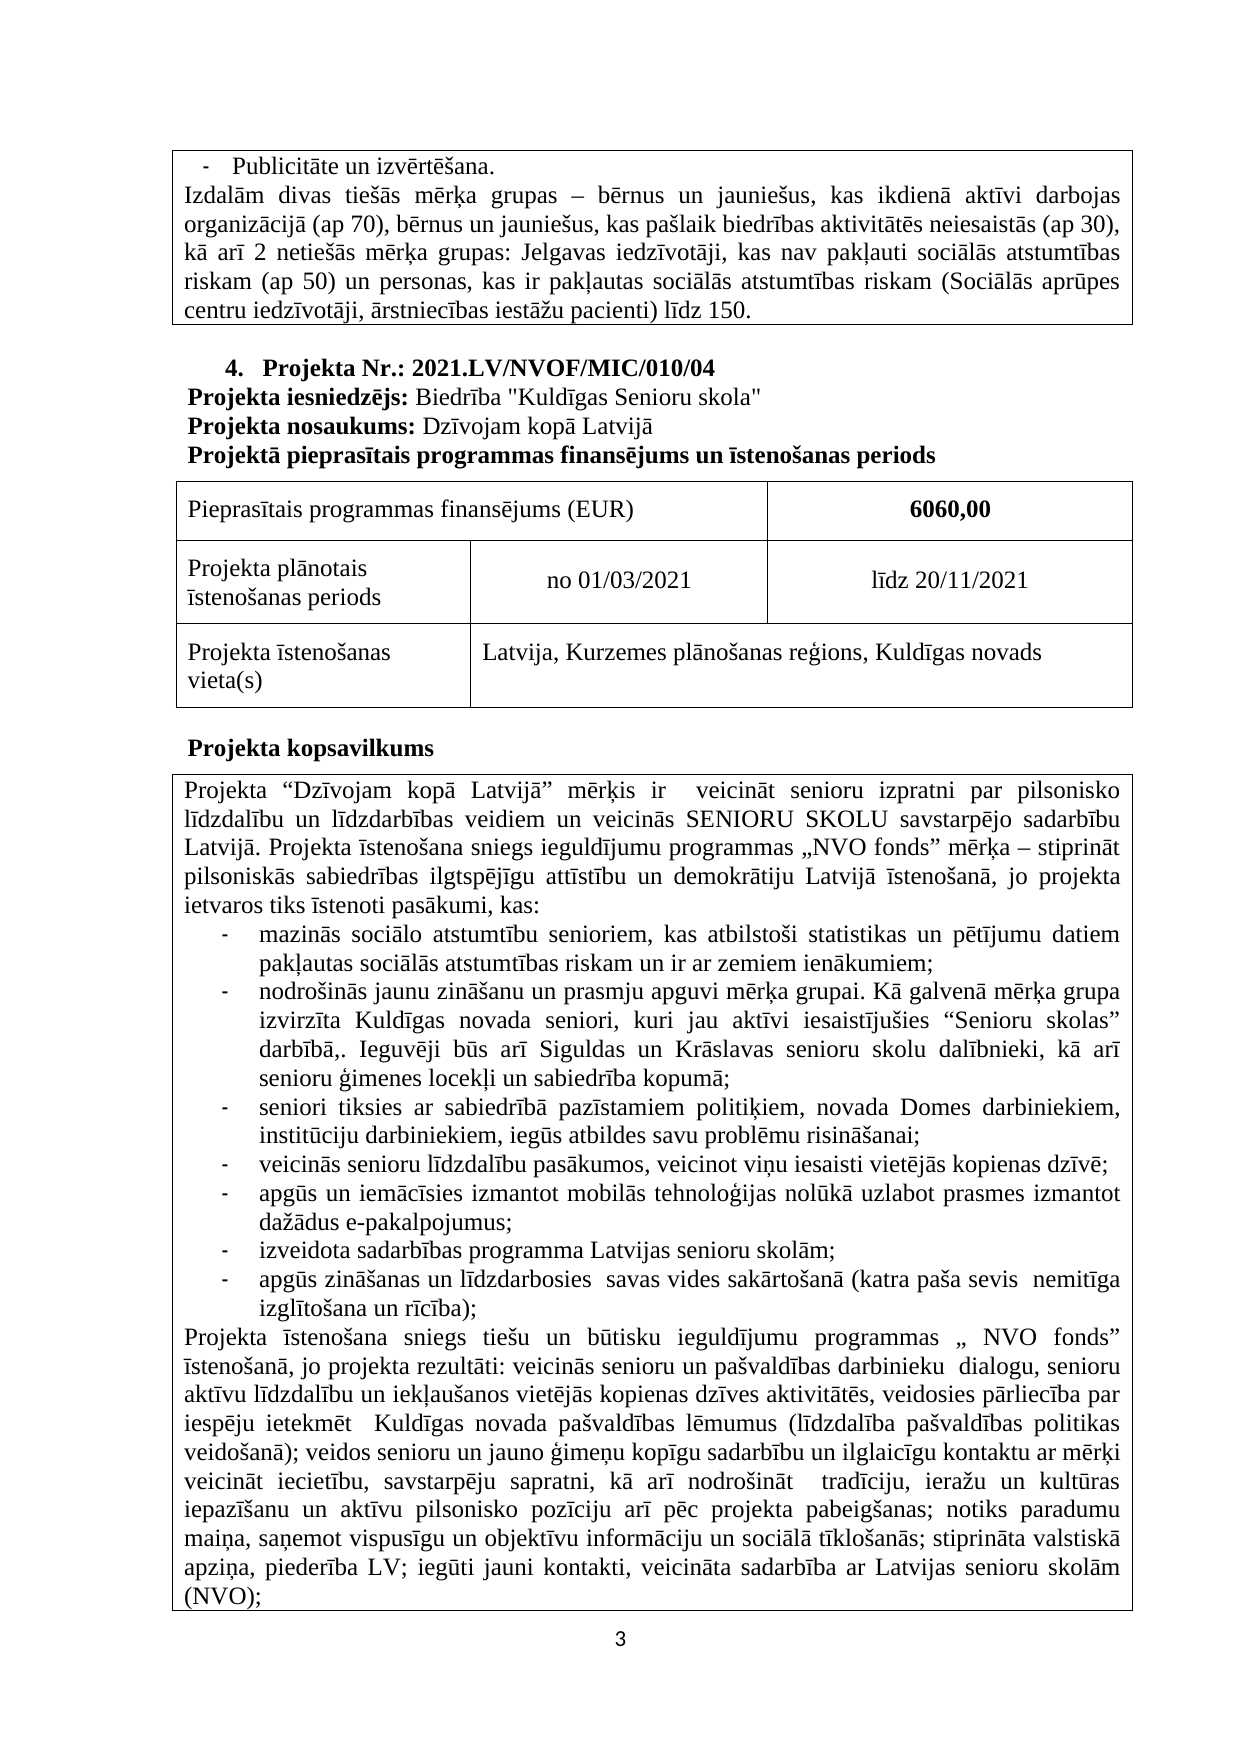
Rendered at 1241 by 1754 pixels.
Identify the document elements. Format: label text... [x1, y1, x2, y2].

table_header 6060,00 [768, 482, 1132, 539]
table_cell Projekta īstenošanas vieta(s) [177, 624, 470, 707]
table_cell Projekta plānotais īstenošanas periods [177, 541, 470, 623]
table_cell Latvija, Kurzemes plānošanas reģions, Kuldīgas novads [471, 624, 1132, 707]
text Projekta iesniedzējs: Biedrība "Kuldīgas Senioru skola" [187, 382, 1053, 411]
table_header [173, 775, 1132, 1609]
table_header Pieprasītais programmas finansējums (EUR) [177, 482, 767, 539]
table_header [173, 151, 1132, 324]
text Projekta nosaukums: Dzīvojam kopā Latvijā [187, 411, 1132, 440]
list Projekta Nr.: 2021.LV/NVOF/MIC/010/04 [225, 353, 1053, 382]
table_cell no 01/03/2021 [471, 541, 767, 623]
text Projektā pieprasītais programmas finansējums un īstenošanas periods [187, 440, 1053, 468]
table_cell līdz 20/11/2021 [768, 541, 1132, 623]
text Projekta kopsavilkums [187, 733, 1053, 761]
